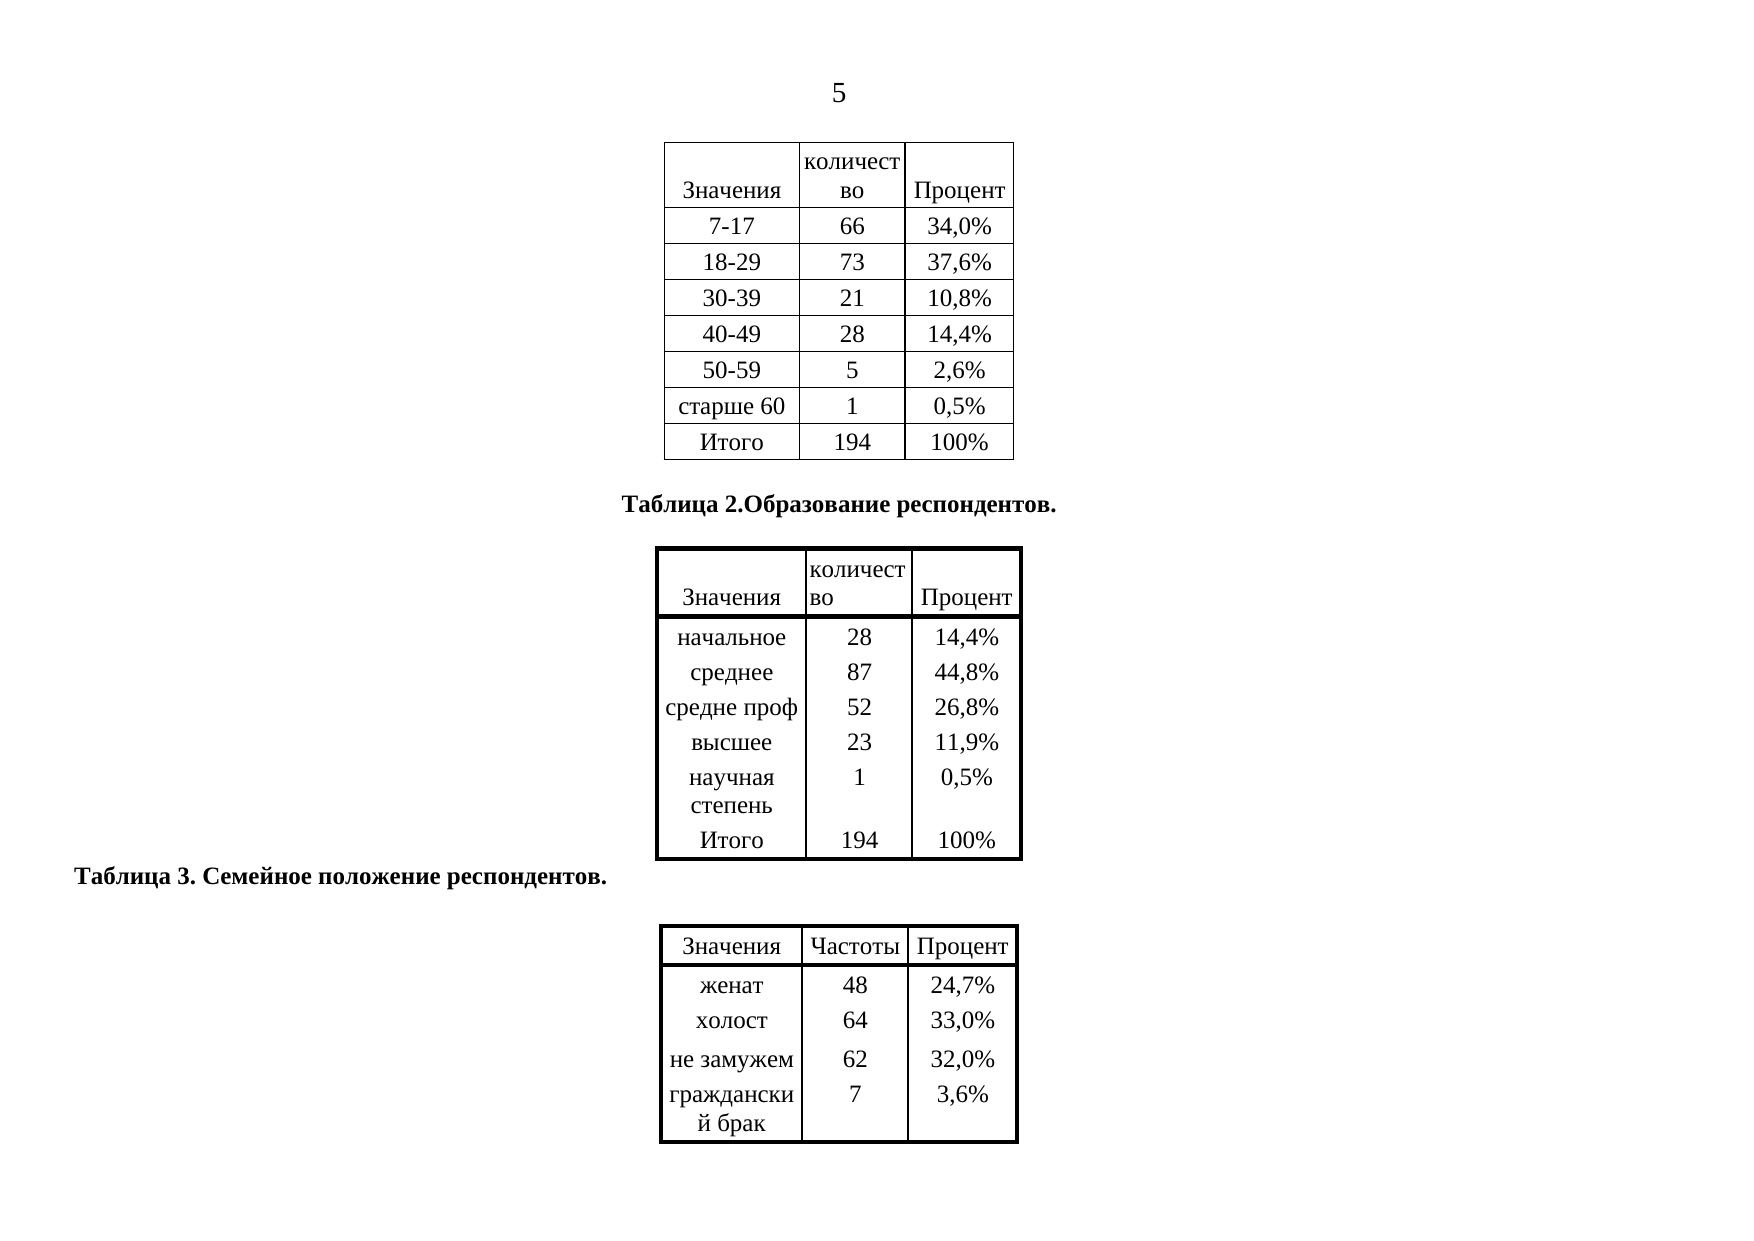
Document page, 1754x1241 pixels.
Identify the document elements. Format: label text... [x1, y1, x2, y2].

table_cell 48 [803, 967, 907, 1002]
table_cell 24,7% [909, 967, 1015, 1002]
table_cell 28 [800, 316, 904, 351]
table_header количество [800, 143, 904, 207]
table_cell 100% [913, 822, 1019, 857]
table_cell 0,5% [906, 388, 1013, 423]
table_cell 34,0% [906, 208, 1013, 243]
table_header Процент [906, 143, 1013, 207]
table_header Частоты [803, 928, 907, 963]
table_cell старше 60 [665, 388, 799, 423]
table_cell 21 [800, 280, 904, 315]
table_cell 7-17 [665, 208, 799, 243]
table_header Значения [663, 928, 801, 963]
table_cell 52 [807, 689, 911, 723]
table_cell 40-49 [665, 316, 799, 351]
table_cell 10,8% [906, 280, 1013, 315]
table_cell 62 [803, 1041, 907, 1076]
table_cell 87 [807, 654, 911, 688]
table_cell 1 [807, 759, 911, 822]
table_cell 0,5% [913, 759, 1019, 822]
table_cell 28 [807, 619, 911, 653]
table_cell 32,0% [909, 1041, 1015, 1076]
table_header количество [807, 551, 911, 614]
table_cell 3,6% [909, 1076, 1015, 1140]
table_cell научная степень [659, 759, 805, 822]
table_header Значения [665, 143, 799, 207]
table_cell Итого [665, 424, 799, 459]
table_cell женат [663, 967, 801, 1002]
table_cell не замужем [663, 1041, 801, 1076]
table_cell 30-39 [665, 280, 799, 315]
table_cell 5 [800, 352, 904, 387]
table_cell 11,9% [913, 724, 1019, 758]
text Таблица 2.Образование респондентов. [74, 489, 1604, 518]
table_cell 66 [800, 208, 904, 243]
table_header Процент [913, 551, 1019, 614]
table_cell 33,0% [909, 1002, 1015, 1041]
table_cell начальное [659, 619, 805, 653]
table_cell 100% [906, 424, 1013, 459]
table_cell 194 [800, 424, 904, 459]
table_cell высшее [659, 724, 805, 758]
table_cell холост [663, 1002, 801, 1041]
table_header Процент [909, 928, 1015, 963]
table_cell 2,6% [906, 352, 1013, 387]
table_cell 194 [807, 822, 911, 857]
table_header Значения [659, 551, 805, 614]
table_cell 73 [800, 244, 904, 279]
table_cell 37,6% [906, 244, 1013, 279]
table_cell 23 [807, 724, 911, 758]
table_cell 50-59 [665, 352, 799, 387]
table_cell 7 [803, 1076, 907, 1140]
table_cell 26,8% [913, 689, 1019, 723]
table_cell 14,4% [913, 619, 1019, 653]
table_cell 14,4% [906, 316, 1013, 351]
table_cell 1 [800, 388, 904, 423]
table_cell гражданский брак [663, 1076, 801, 1140]
table_cell 44,8% [913, 654, 1019, 688]
table_cell 64 [803, 1002, 907, 1041]
text Таблица 3. Семейное положение респондентов. [74, 861, 1604, 890]
table_cell Итого [659, 822, 805, 857]
table_cell средне проф [659, 689, 805, 723]
table_cell среднее [659, 654, 805, 688]
table_cell 18-29 [665, 244, 799, 279]
